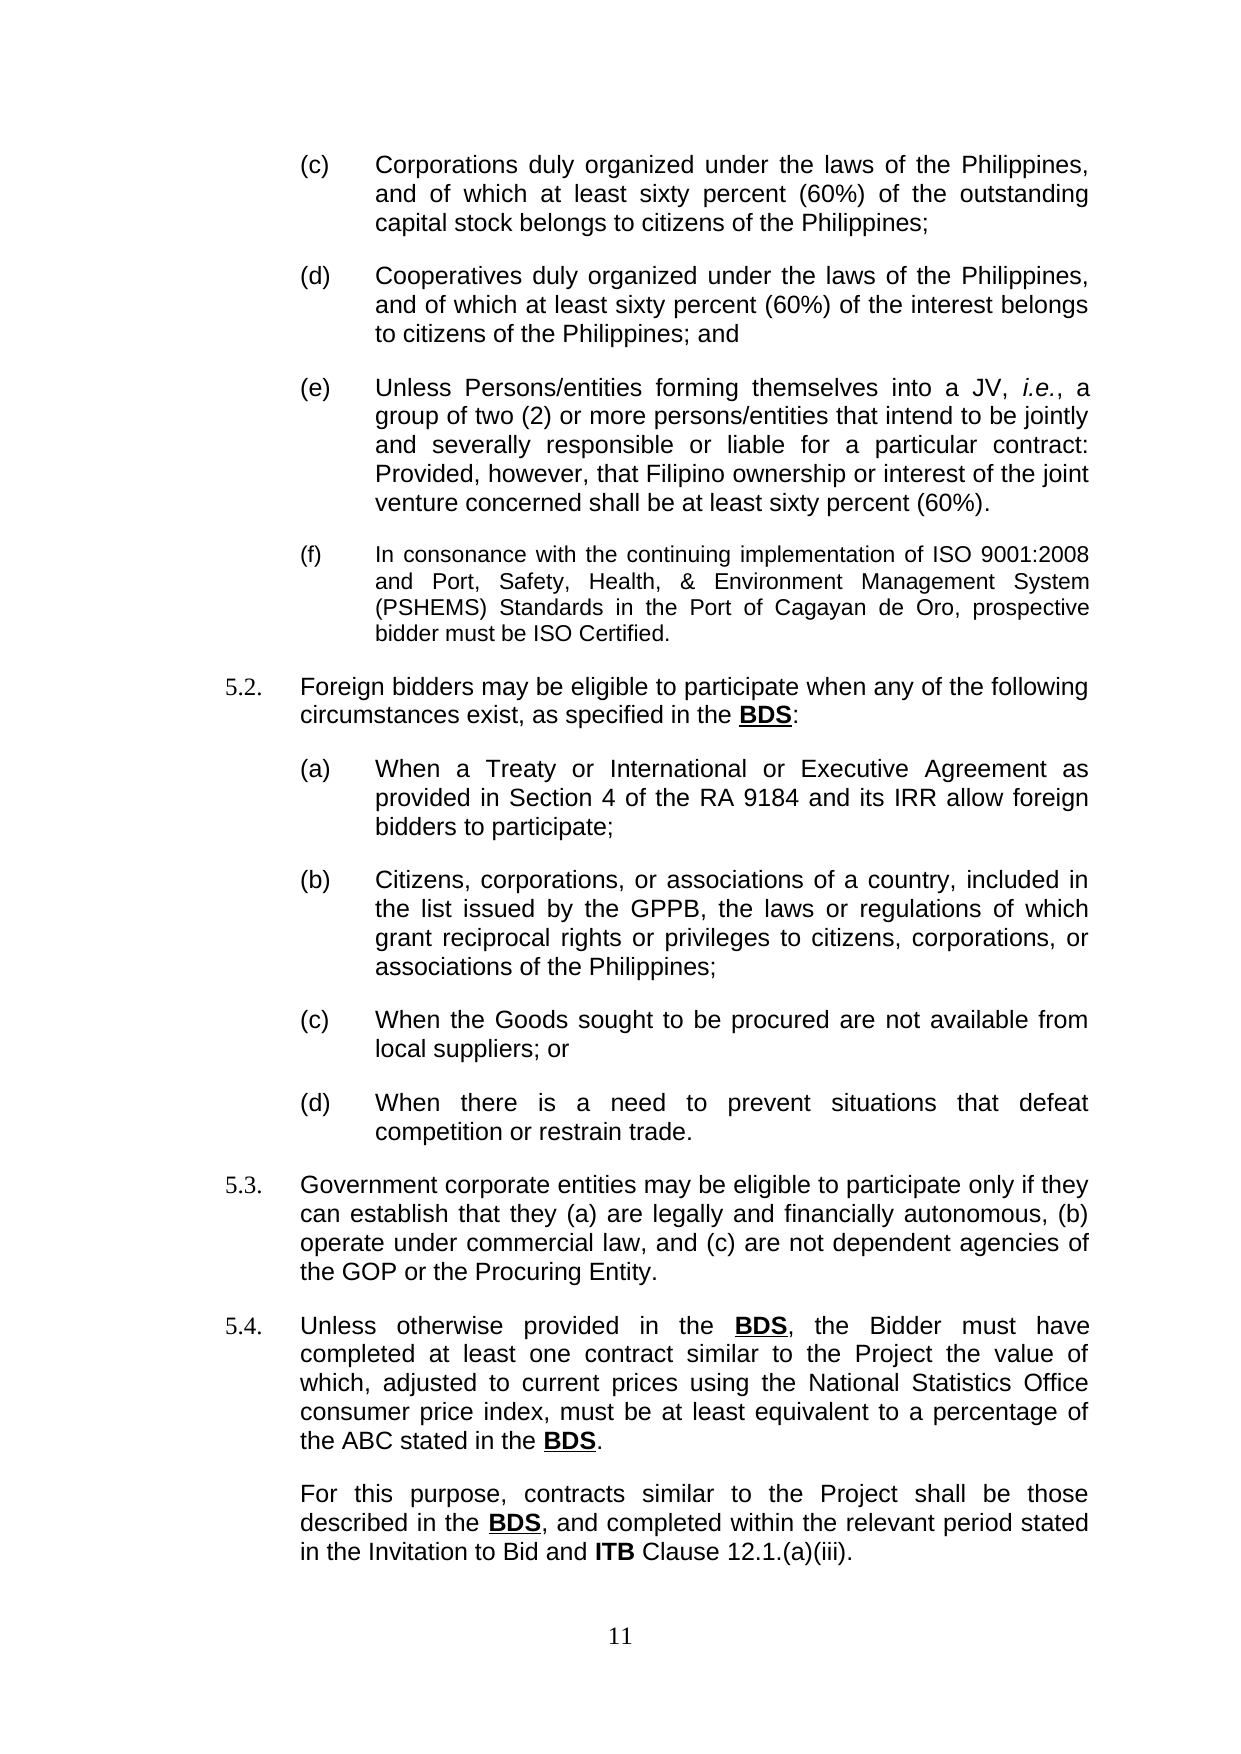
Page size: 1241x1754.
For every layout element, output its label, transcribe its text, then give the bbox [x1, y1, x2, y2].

list Government corporate entities may be eligible to participate only if they can establish that they (a) are legally and financially autonomous, (b) operate under commercial law, and (c) are not dependent agencies of the GOP or the Procuring Entity. [225, 1171, 1090, 1286]
list Citizens, corporations, or associations of a country, included in the list issued by the GPPB, the laws or regulations of which grant reciprocal rights or privileges to citizens, corporations, or associations of the Philippines; [300, 866, 1090, 981]
list When the Goods sought to be procured are not available from local suppliers; or [300, 1006, 1090, 1063]
list Corporations duly organized under the laws of the , and of which at least sixty percent (60%) of the outstanding capital stock belongs to citizens of the ; [300, 150, 1090, 236]
list Unless otherwise provided in the BDS, the Bidder must have completed at least one contract similar to the Project the value of which, adjusted to current prices using the National Statistics Office consumer price index, must be at least equivalent to a percentage of the ABC stated in the BDS. [225, 1311, 1090, 1454]
text For this purpose, contracts similar to the Project shall be those described in the BDS, and completed within the relevant period stated in the Invitation to Bid and ITB Clause 12.1(a)(iii). [300, 1479, 1090, 1566]
list When there is a need to prevent situations that defeat competition or restrain trade. [300, 1088, 1090, 1146]
list Unless Persons/entities forming themselves into a JV, i.e., a group of two (2) or more persons/entities that intend to be jointly and severally responsible or liable for a particular contract: Provided, however, that Filipino ownership or interest of the joint venture concerned shall be at least sixty percent (60%). [300, 372, 1090, 516]
list Foreign bidders may be eligible to participate when any of the following circumstances exist, as specified in the BDS: [225, 672, 1090, 729]
list When a Treaty or International or Executive Agreement as provided in Section 4 of the RA 9184 and its IRR allow foreign bidders to participate; [300, 754, 1090, 841]
list In consonance with the continuing implementation of ISO 9001:2008 and Port, Safety, Health, & Environment Management System (PSHEMS) Standards in the Port of Cagayan de Oro, prospective bidder must be ISO Certified. [300, 541, 1090, 647]
list Cooperatives duly organized under the laws of the , and of which at least sixty percent (60%) of the interest belongs to citizens of the ; and [300, 261, 1090, 347]
